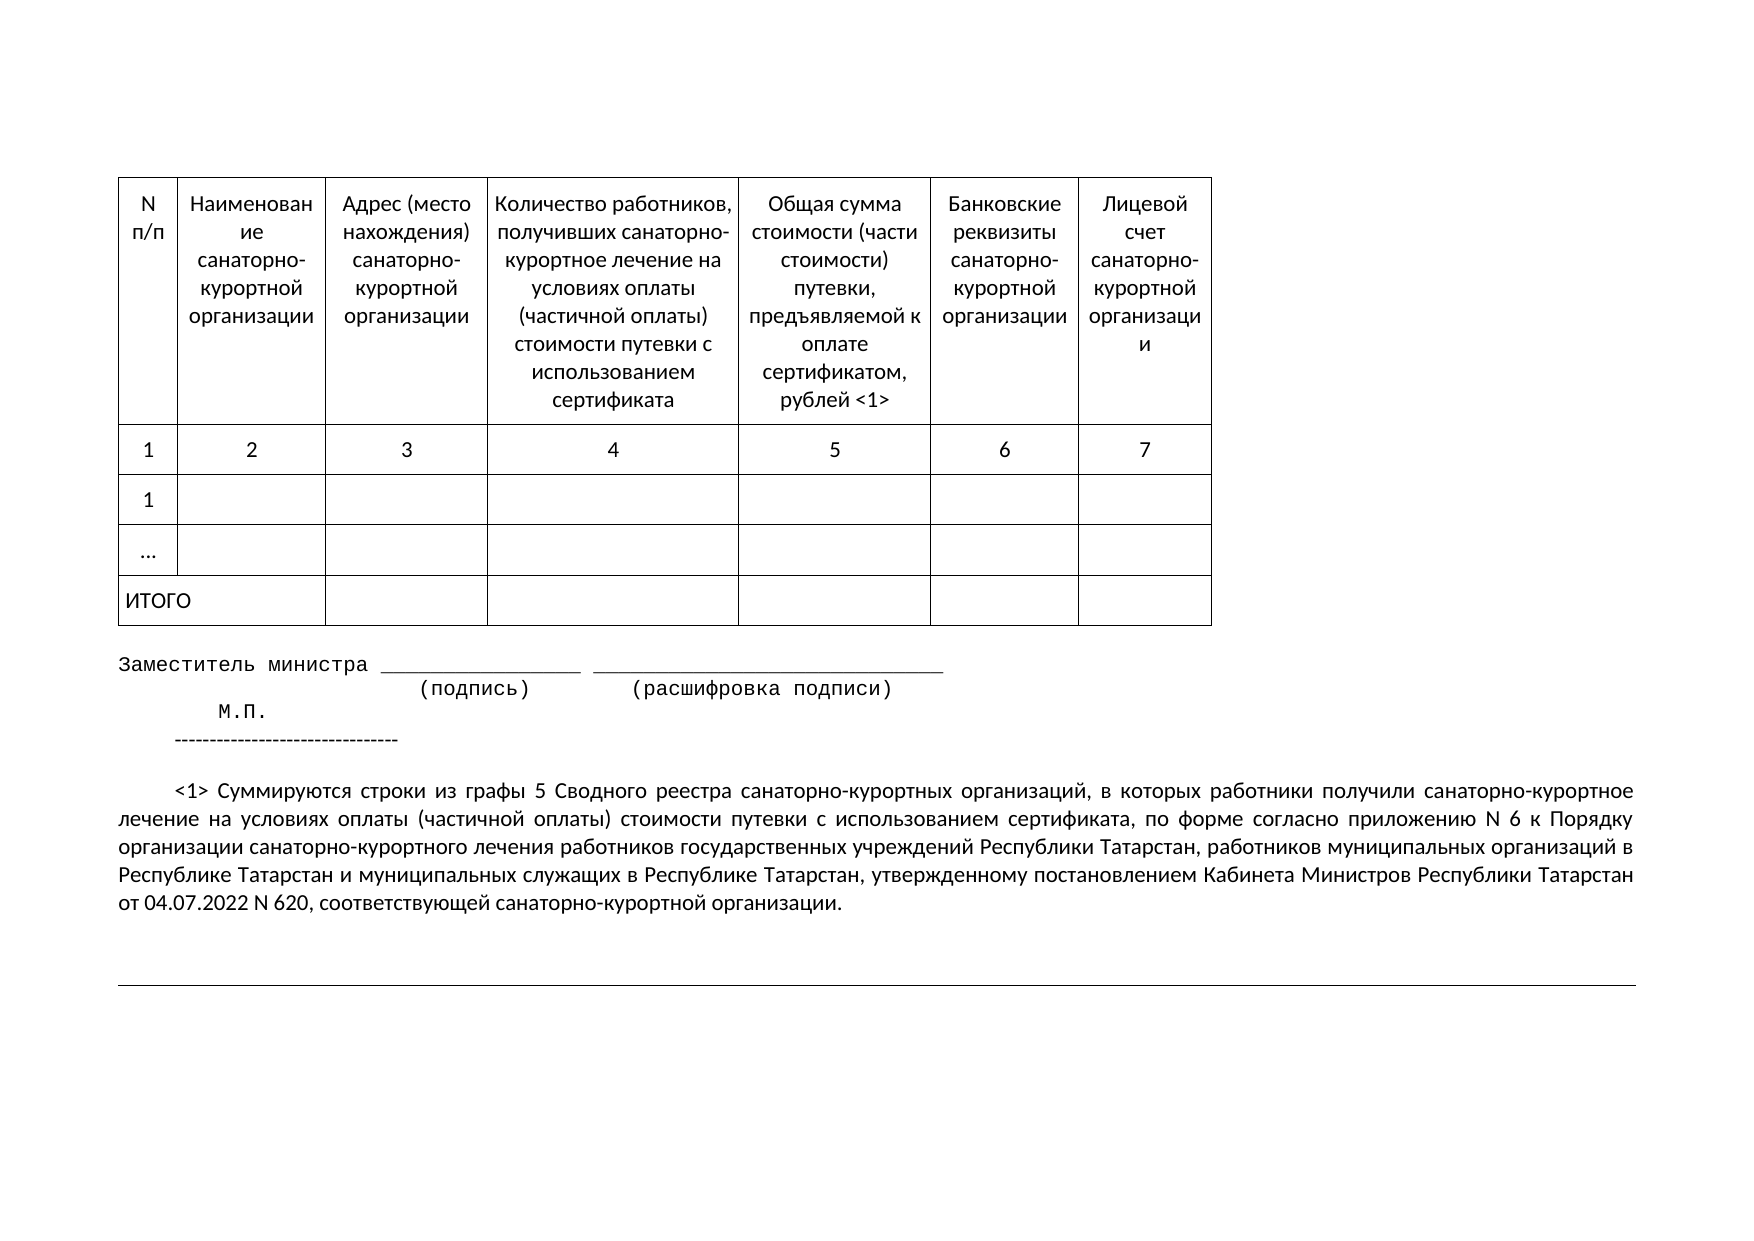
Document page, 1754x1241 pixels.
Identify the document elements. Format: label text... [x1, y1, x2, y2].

table_cell [178, 475, 325, 524]
text М.П. [118, 701, 1636, 725]
table_cell [931, 576, 1078, 625]
table_cell [326, 576, 487, 625]
text Заместитель министра ________________ ____________________________ [118, 654, 1636, 678]
table_cell 1 [119, 425, 177, 474]
table_cell [931, 475, 1078, 524]
table_cell ИТОГО [119, 576, 325, 625]
table_header N п/п [119, 178, 177, 424]
table_cell [326, 475, 487, 524]
text (подпись) (расшифровка подписи) [118, 678, 1636, 701]
table_cell 1 [119, 475, 177, 524]
table_cell 2 [178, 425, 325, 474]
table_header Адрес (место нахождения) санаторно-курортной организации [326, 178, 487, 424]
table_cell 4 [488, 425, 738, 474]
table_cell 3 [326, 425, 487, 474]
table_cell [326, 525, 487, 574]
table_header Общая сумма стоимости (части стоимости) путевки, предъявляемой к оплате сертификатом, рублей <1> [739, 178, 930, 424]
table_cell 7 [1079, 425, 1211, 474]
table_cell [739, 576, 930, 625]
table_cell [1079, 576, 1211, 625]
table_cell [178, 525, 325, 574]
table_cell [739, 475, 930, 524]
table_cell 6 [931, 425, 1078, 474]
table_cell [1079, 475, 1211, 524]
table_cell [488, 475, 738, 524]
table_cell [739, 525, 930, 574]
table_cell ... [119, 525, 177, 574]
table_cell 5 [739, 425, 930, 474]
table_header Лицевой счет санаторно-курортной организации [1079, 178, 1211, 424]
text <1> Суммируются строки из графы 5 Сводного реестра санаторно-курортных организаций, в которых работники получили санаторно-курортное лечение на условиях оплаты (частичной оплаты) стоимости путевки с использованием сертификата, по форме согласно приложению N 6 к Порядку организации санаторно-курортного лечения работников государственных учреждений Республики Татарстан, работников муниципальных организаций в Республике Татарстан и муниципальных служащих в Республике Татарстан, утвержденному постановлением Кабинета Министров Республики Татарстан от 04.07.2022 N 620, соответствующей санаторно-курортной организации. [118, 776, 1636, 916]
table_cell [1079, 525, 1211, 574]
table_cell [488, 576, 738, 625]
table_header Количество работников, получивших санаторно-курортное лечение на условиях оплаты (частичной оплаты) стоимости путевки с использованием сертификата [488, 178, 738, 424]
table_header Банковские реквизиты санаторно-курортной организации [931, 178, 1078, 424]
table_cell [931, 525, 1078, 574]
text -------------------------------- [118, 725, 1636, 753]
table_cell [488, 525, 738, 574]
table_header Наименование санаторно-курортной организации [178, 178, 325, 424]
